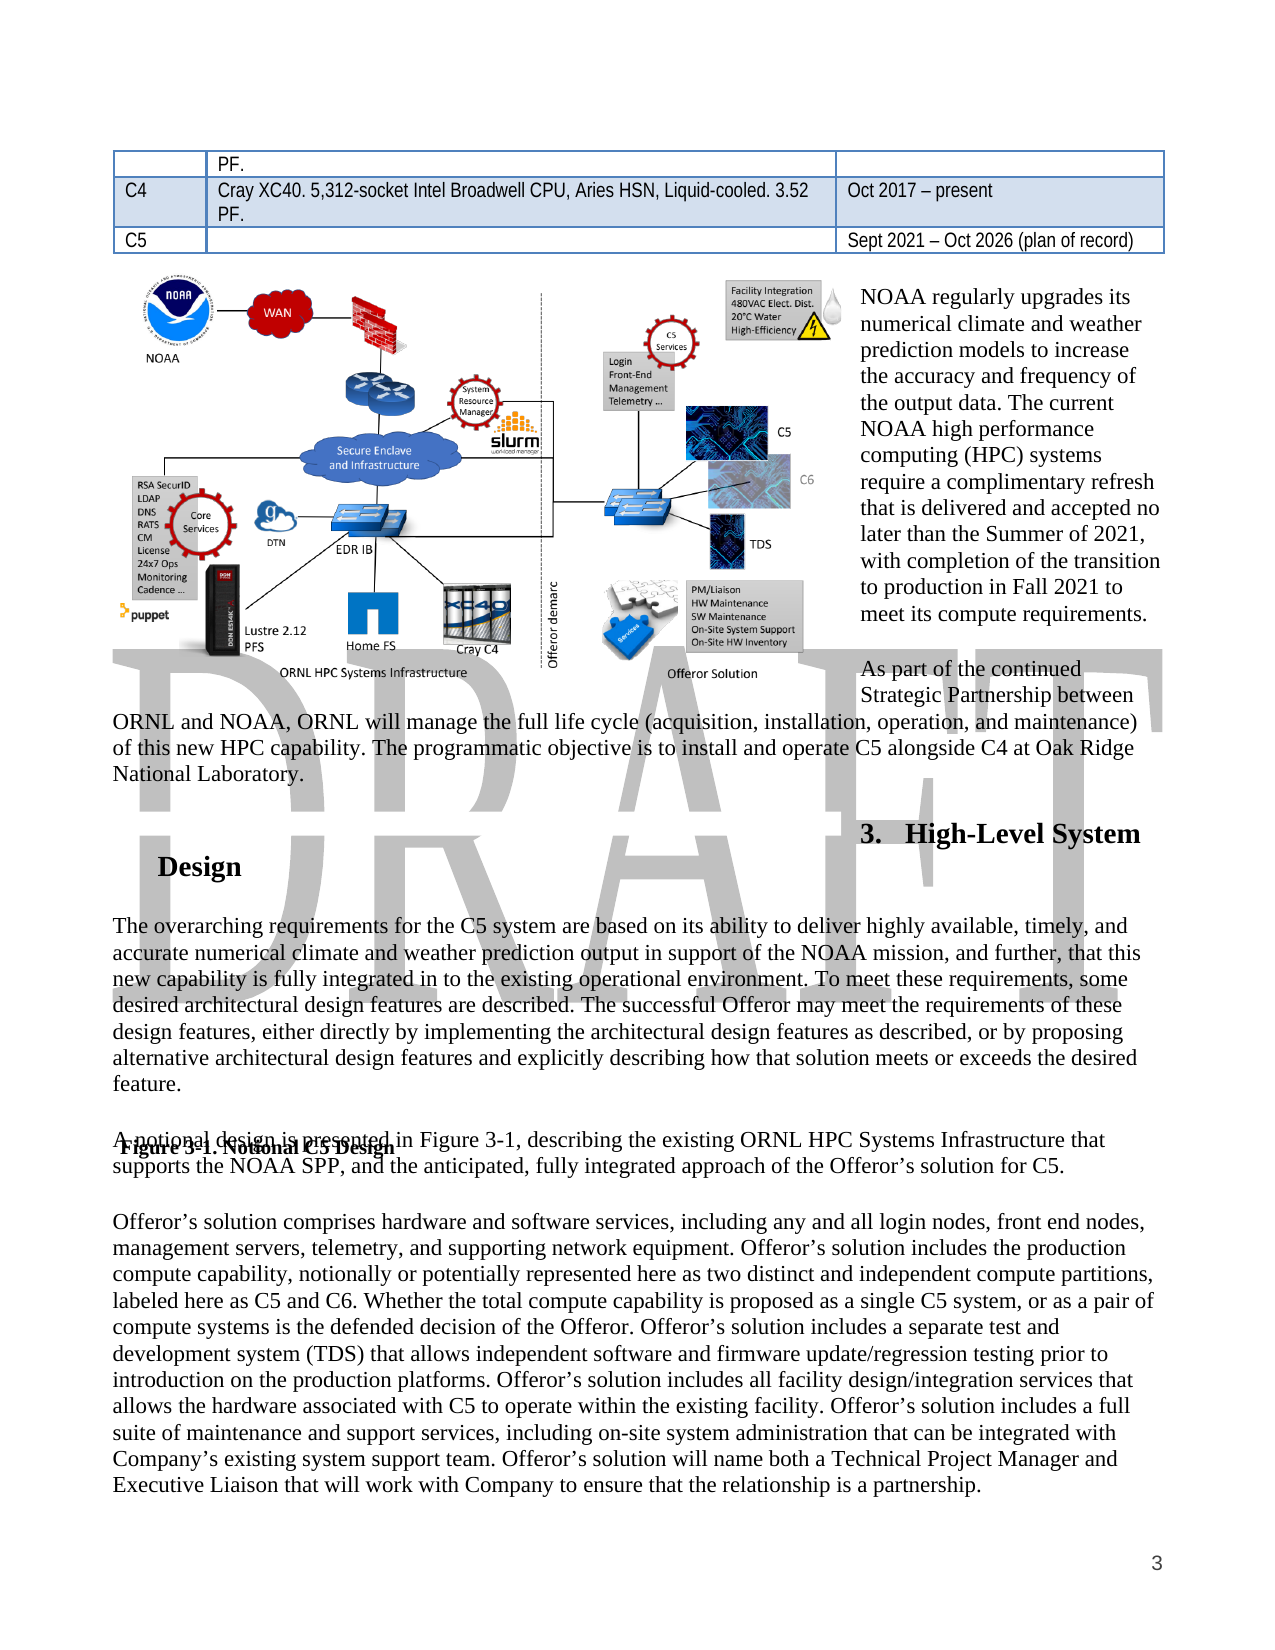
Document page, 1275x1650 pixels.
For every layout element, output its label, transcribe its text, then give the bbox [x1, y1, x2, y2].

table_cell Cray XC40. 5,312-socket Intel Broadwell CPU, Aries HSN, Liquid-cooled. 3.52 PF. [208, 178, 835, 226]
subtitle High-Level System Design [112, 816, 1162, 883]
table_cell Sept 2021 – Oct 2026 (plan of record) [837, 228, 1163, 252]
text Offeror’s solution comprises hardware and software services, including any and all login nodes, front end nodes, management servers, telemetry, and supporting network equipment. Offeror’s solution includes the production compute capability, notionally or potentially represented here as two distinct and independent compute partitions, labeled here as C5 and C6. Whether the total compute capability is proposed as a single C5 system, or as a pair of compute systems is the defended decision of the Offeror. Offeror’s solution includes a separate test and development system (TDS) that allows independent software and firmware update/regression testing prior to introduction on the production platforms. Offeror’s solution includes all facility design/integration services that allows the hardware associated with C5 to operate within the existing facility. Offeror’s solution includes a full suite of maintenance and support services, including on-site system administration that can be integrated with Company’s existing system support team. Offeror’s solution will name both a Technical Project Manager and Executive Liaison that will work with Company to ensure that the relationship is a partnership. [112, 1208, 1162, 1498]
text NOAA regularly upgrades its numerical climate and weather prediction models to increase the accuracy and frequency of the output data. The current NOAA high performance computing (HPC) systems require a complimentary refresh that is delivered and accepted no later than the Summer of 2021, with completion of the transition to production in Fall 2021 to meet its compute requirements. [112, 283, 380, 626]
table_cell [208, 228, 835, 252]
table_cell C4 [115, 178, 205, 226]
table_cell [837, 152, 1163, 176]
text A notional design is presented in Figure 3-1, describing the existing ORNL HPC Systems Infrastructure that supports the NOAA SPP, and the anticipated, fully integrated approach of the Offeror’s solution for C5. [112, 1126, 1162, 1179]
table_cell C5 [115, 228, 205, 252]
text As part of the continued Strategic Partnership between ORNL and NOAA, ORNL will manage the full life cycle (acquisition, installation, operation, and maintenance) of this new HPC capability. The programmatic objective is to install and operate C5 alongside C4 at Oak Ridge National Laboratory. [112, 655, 1162, 787]
table_cell Oct 2017 – present [837, 178, 1163, 226]
text NOAA regularly upgrades its numerical climate and weather prediction models to increase the accuracy and frequency of the output data. The current NOAA high performance computing (HPC) systems require a complimentary refresh that is delivered and accepted no later than the Summer of 2021, with completion of the transition to production in Fall 2021 to meet its compute requirements. [217, 283, 1162, 626]
table_cell C3 [115, 152, 205, 176]
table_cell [208, 152, 835, 176]
text The overarching requirements for the C5 system are based on its ability to deliver highly available, timely, and accurate numerical climate and weather prediction output in support of the NOAA mission, and further, that this new capability is fully integrated in to the existing operational environment. To meet these requirements, some desired architectural design features are described. The successful Offeror may meet the requirements of these design features, either directly by implementing the architectural design features as described, or by proposing alternative architectural design features and explicitly describing how that solution meets or exceeds the desired feature. [112, 912, 1162, 1097]
